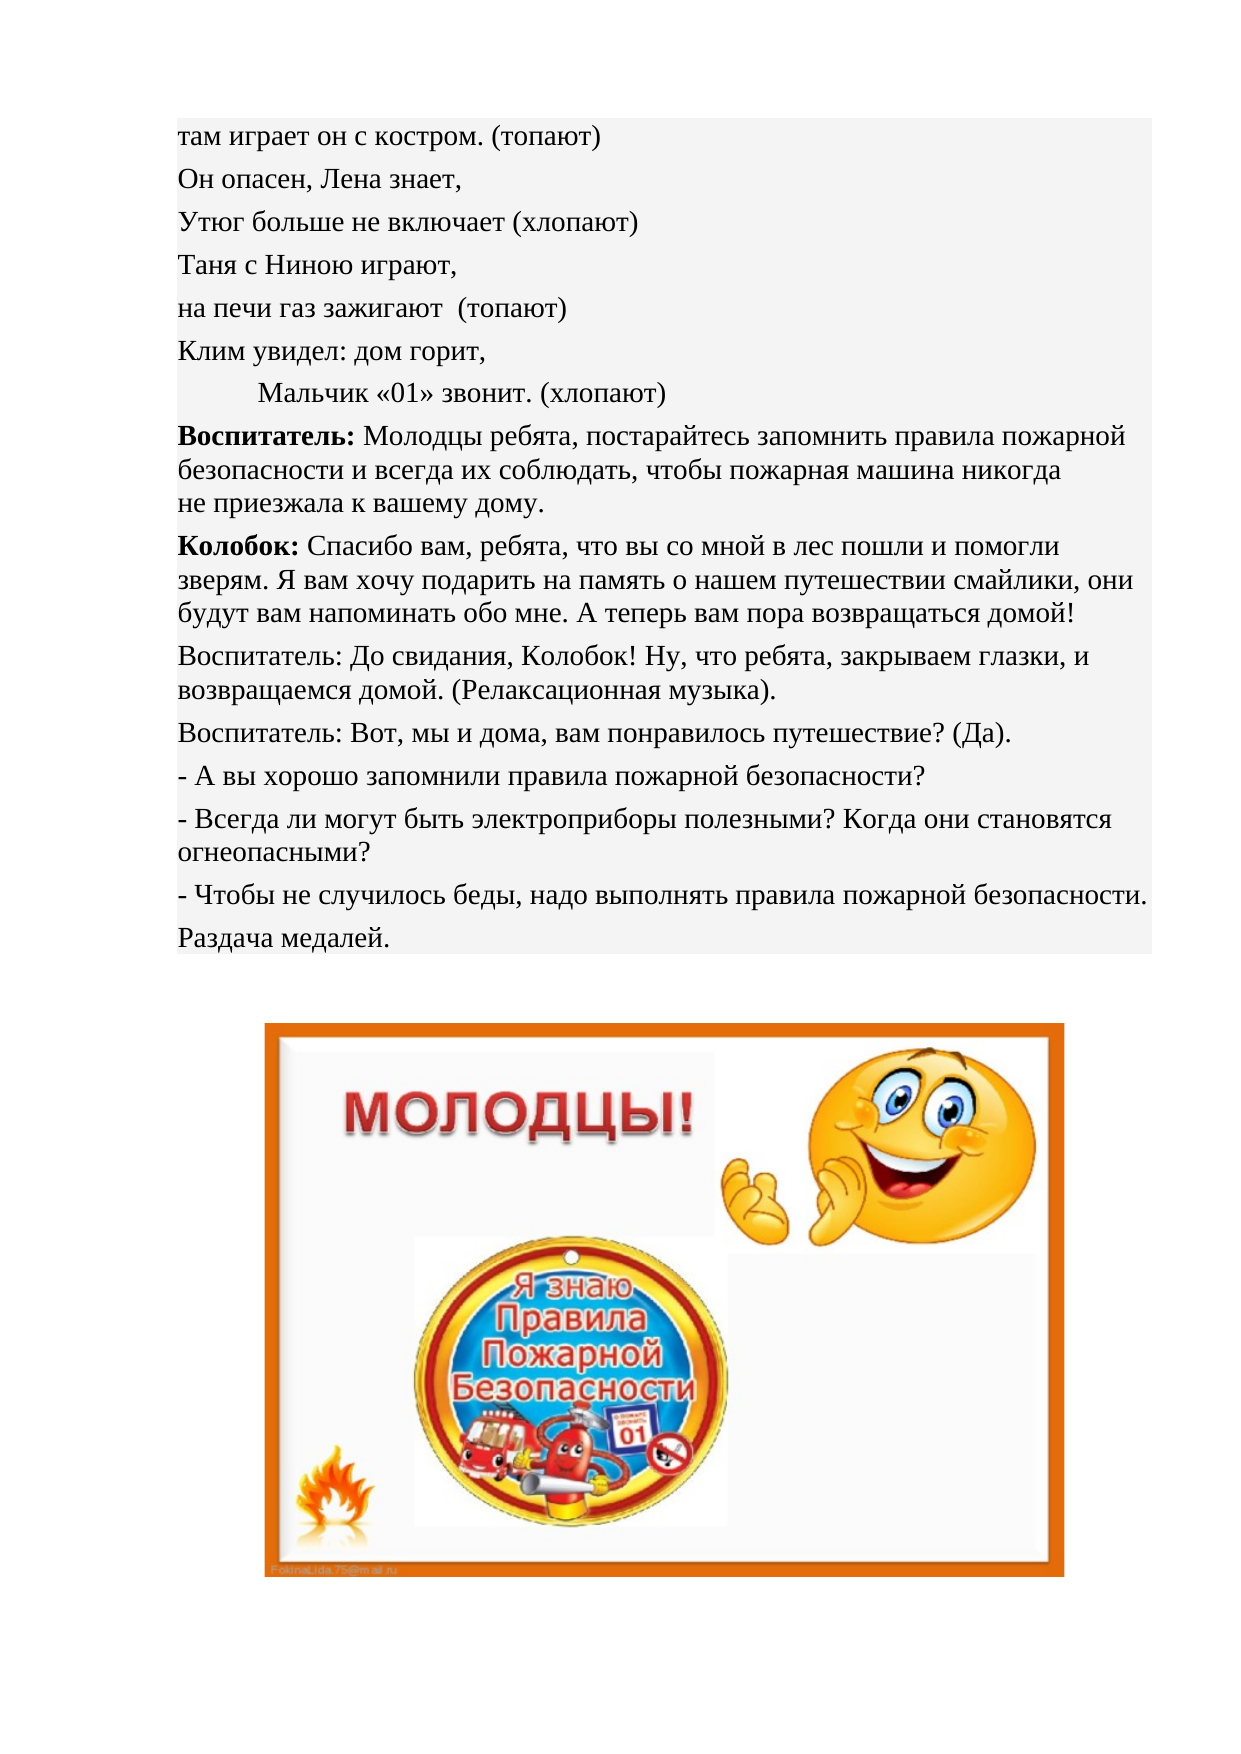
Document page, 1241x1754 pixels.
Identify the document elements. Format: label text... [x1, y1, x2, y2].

text на печи газ зажигают (топают) [177, 290, 1152, 323]
text Мальчик «01» звонит. (хлопают) [177, 376, 1152, 409]
text Воспитатель: Вот, мы и дома, вам понравилось путешествие? (Да). [177, 715, 1152, 748]
text Он опасен, Лена знает, [177, 161, 1152, 194]
text Колобок: Спасибо вам, ребята, что вы со мной в лес пошли и помогли зверям. Я вам хочу подарить на память о нашем путешествии смайлики, они будут вам напоминать обо мне. А теперь вам пора возвращаться домой! [177, 528, 1152, 629]
text Раздача медалей. [177, 920, 1152, 954]
text Утюг больше не включает (хлопают) [177, 204, 1152, 237]
text - Чтобы не случилось беды, надо выполнять правила пожарной безопасности. [177, 877, 1152, 911]
text там играет он с костром. (топают) [177, 118, 1152, 152]
text Воспитатель: До свидания, Колобок! Ну, что ребята, закрываем глазки, и возвращаемся домой. (Релаксационная музыка). [177, 638, 1152, 706]
text Клим увидел: дом горит, [177, 333, 1152, 366]
text - Всегда ли могут быть электроприборы полезными? Когда они становятся огнеопасными? [177, 801, 1152, 868]
text Таня с Ниною играют, [177, 247, 1152, 280]
text Воспитатель: Молодцы ребята, постарайтесь запомнить правила пожарной безопасности и всегда их соблюдать, чтобы пожарная машина никогда не приезжала к вашему дому. [177, 418, 1152, 519]
picture [264, 1023, 1065, 1577]
text - А вы хорошо запомнили правила пожарной безопасности? [177, 758, 1152, 791]
